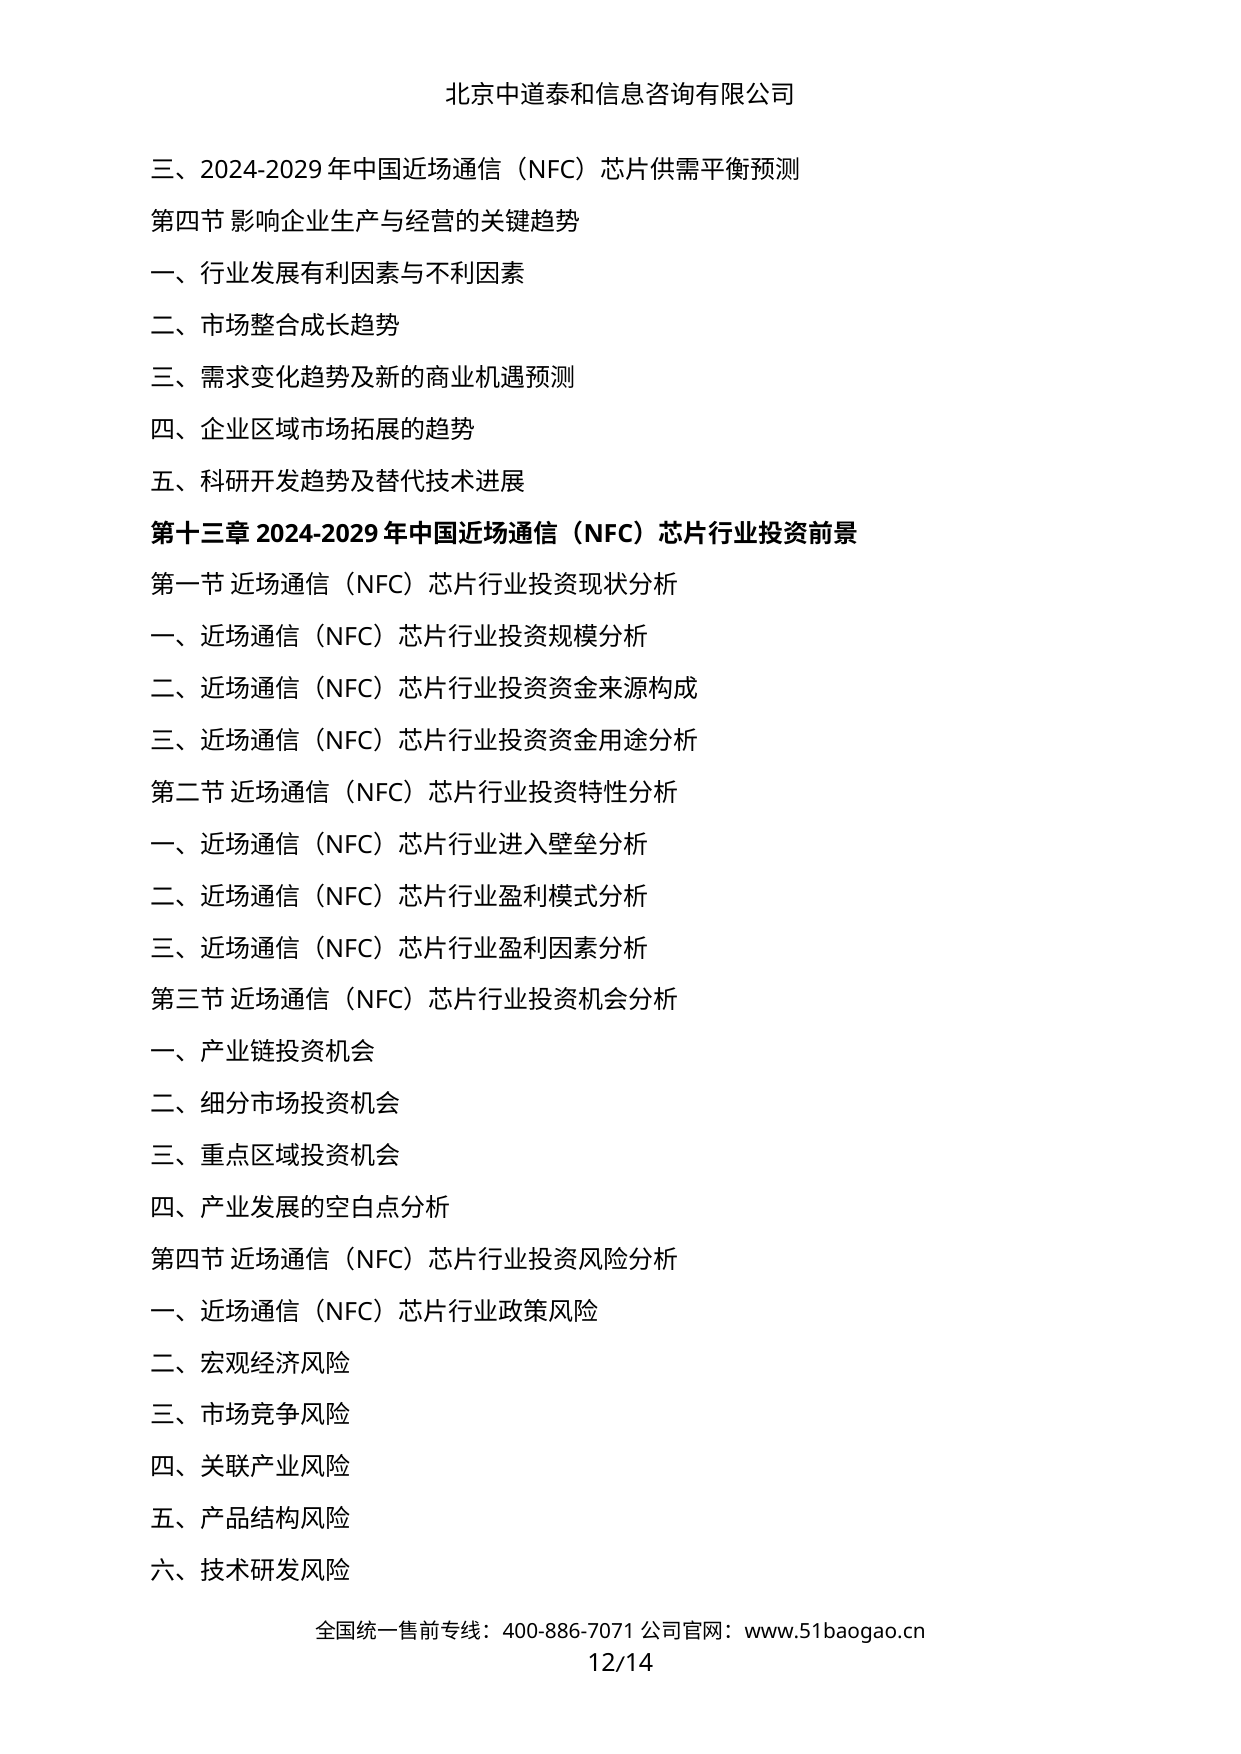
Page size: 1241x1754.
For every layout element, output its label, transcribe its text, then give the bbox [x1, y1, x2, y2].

text 第二节 近场通信（NFC）芯片行业投资特性分析 [150, 772, 1090, 809]
text 一、近场通信（NFC）芯片行业政策风险 [150, 1291, 1090, 1327]
text 第四节 影响企业生产与经营的关键趋势 [150, 202, 1090, 238]
text 第十三章 2024-2029年中国近场通信（NFC）芯片行业投资前景 [150, 513, 1090, 549]
text 二、近场通信（NFC）芯片行业投资资金来源构成 [150, 669, 1090, 705]
text 第一节 近场通信（NFC）芯片行业投资现状分析 [150, 565, 1090, 601]
text 二、近场通信（NFC）芯片行业盈利模式分析 [150, 876, 1090, 912]
text 一、产业链投资机会 [150, 1032, 1090, 1068]
text 二、市场整合成长趋势 [150, 306, 1090, 342]
text 四、关联产业风险 [150, 1447, 1090, 1483]
text 六、技术研发风险 [150, 1551, 1090, 1587]
text 三、重点区域投资机会 [150, 1136, 1090, 1172]
text 三、需求变化趋势及新的商业机遇预测 [150, 357, 1090, 394]
text 第三节 近场通信（NFC）芯片行业投资机会分析 [150, 980, 1090, 1016]
text 一、近场通信（NFC）芯片行业进入壁垒分析 [150, 824, 1090, 861]
text 一、近场通信（NFC）芯片行业投资规模分析 [150, 617, 1090, 653]
text 五、科研开发趋势及替代技术进展 [150, 461, 1090, 497]
text 五、产品结构风险 [150, 1499, 1090, 1535]
text 四、企业区域市场拓展的趋势 [150, 409, 1090, 446]
text 三、市场竞争风险 [150, 1395, 1090, 1431]
text 二、宏观经济风险 [150, 1343, 1090, 1379]
text 二、细分市场投资机会 [150, 1084, 1090, 1120]
text 第四节 近场通信（NFC）芯片行业投资风险分析 [150, 1239, 1090, 1276]
text 三、近场通信（NFC）芯片行业盈利因素分析 [150, 928, 1090, 964]
text 三、2024-2029年中国近场通信（NFC）芯片供需平衡预测 [150, 150, 1090, 186]
text 四、产业发展的空白点分析 [150, 1187, 1090, 1224]
text 三、近场通信（NFC）芯片行业投资资金用途分析 [150, 721, 1090, 757]
text 一、行业发展有利因素与不利因素 [150, 254, 1090, 290]
